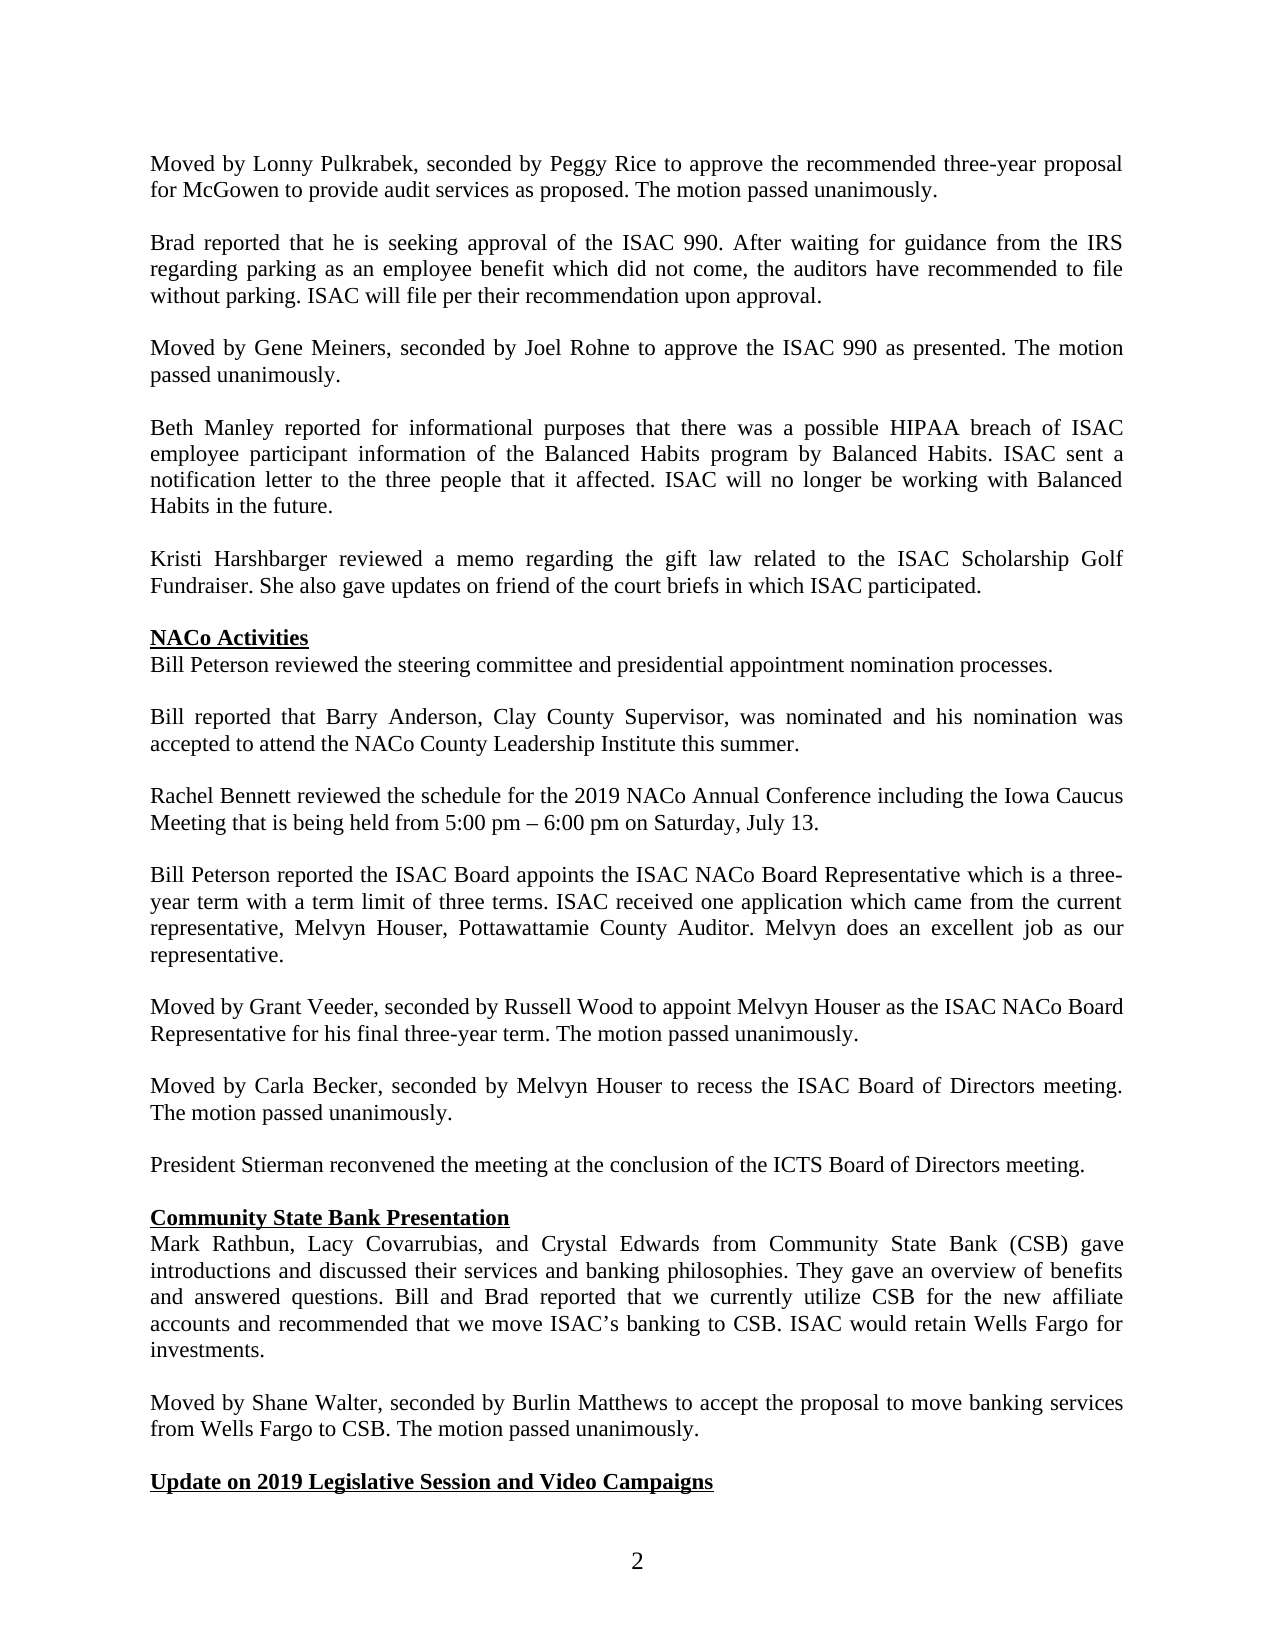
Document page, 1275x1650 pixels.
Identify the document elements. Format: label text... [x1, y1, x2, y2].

text Bill Peterson reported the ISAC Board appoints the ISAC NACo Board Representative which is a three-year term with a term limit of three terms. ISAC received one application which came from the current representative, Melvyn Houser, Pottawattamie County Auditor. Melvyn does an excellent job as our representative. [150, 862, 1125, 967]
text Rachel Bennett reviewed the schedule for the 2019 NACo Annual Conference including the Iowa Caucus Meeting that is being held from 5:00 pm – 6:00 pm on Saturday, July 13. [150, 782, 1125, 835]
text Bill reported that Barry Anderson, Clay County Supervisor, was nominated and his nomination was accepted to attend the NACo County Leadership Institute this summer. [150, 703, 1125, 756]
text Brad reported that he is seeking approval of the ISAC 990. After waiting for guidance from the IRS regarding parking as an employee benefit which did not come, the auditors have recommended to file without parking. ISAC will file per their recommendation upon approval. [150, 229, 1125, 308]
text President Stierman reconvened the meeting at the conclusion of the ICTS Board of Directors meeting. [150, 1151, 1125, 1178]
text Moved by Shane Walter, seconded by Burlin Matthews to accept the proposal to move banking services from Wells Fargo to CSB. The motion passed unanimously. [150, 1389, 1125, 1441]
text Beth Manley reported for informational purposes that there was a possible HIPAA breach of ISAC employee participant information of the Balanced Habits program by Balanced Habits. ISAC sent a notification letter to the three people that it affected. ISAC will no longer be working with Balanced Habits in the future. [150, 413, 1125, 519]
text Moved by Lonny Pulkrabek, seconded by Peggy Rice to approve the recommended three-year proposal for McGowen to provide audit services as proposed. The motion passed unanimously. [150, 150, 1125, 203]
text NACo Activities [150, 624, 1125, 651]
text Kristi Harshbarger reviewed a memo regarding the gift law related to the ISAC Scholarship Golf Fundraiser. She also gave updates on friend of the court briefs in which ISAC participated. [150, 545, 1125, 598]
text Moved by Gene Meiners, seconded by Joel Rohne to approve the ISAC 990 as presented. The motion passed unanimously. [150, 334, 1125, 387]
text Community State Bank Presentation [150, 1204, 1125, 1231]
text Mark Rathbun, Lacy Covarrubias, and Crystal Edwards from Community State Bank (CSB) gave introductions and discussed their services and banking philosophies. They gave an overview of benefits and answered questions. Bill and Brad reported that we currently utilize CSB for the new affiliate accounts and recommended that we move ISAC’s banking to CSB. ISAC would retain Wells Fargo for investments. [150, 1231, 1125, 1362]
text Moved by Carla Becker, seconded by Melvyn Houser to recess the ISAC Board of Directors meeting. The motion passed unanimously. [150, 1072, 1125, 1125]
text Update on 2019 Legislative Session and Video Campaigns [150, 1468, 1125, 1494]
text Bill Peterson reviewed the steering committee and presidential appointment nomination processes. [150, 651, 1125, 677]
text Moved by Grant Veeder, seconded by Russell Wood to appoint Melvyn Houser as the ISAC NACo Board Representative for his final three-year term. The motion passed unanimously. [150, 993, 1125, 1046]
